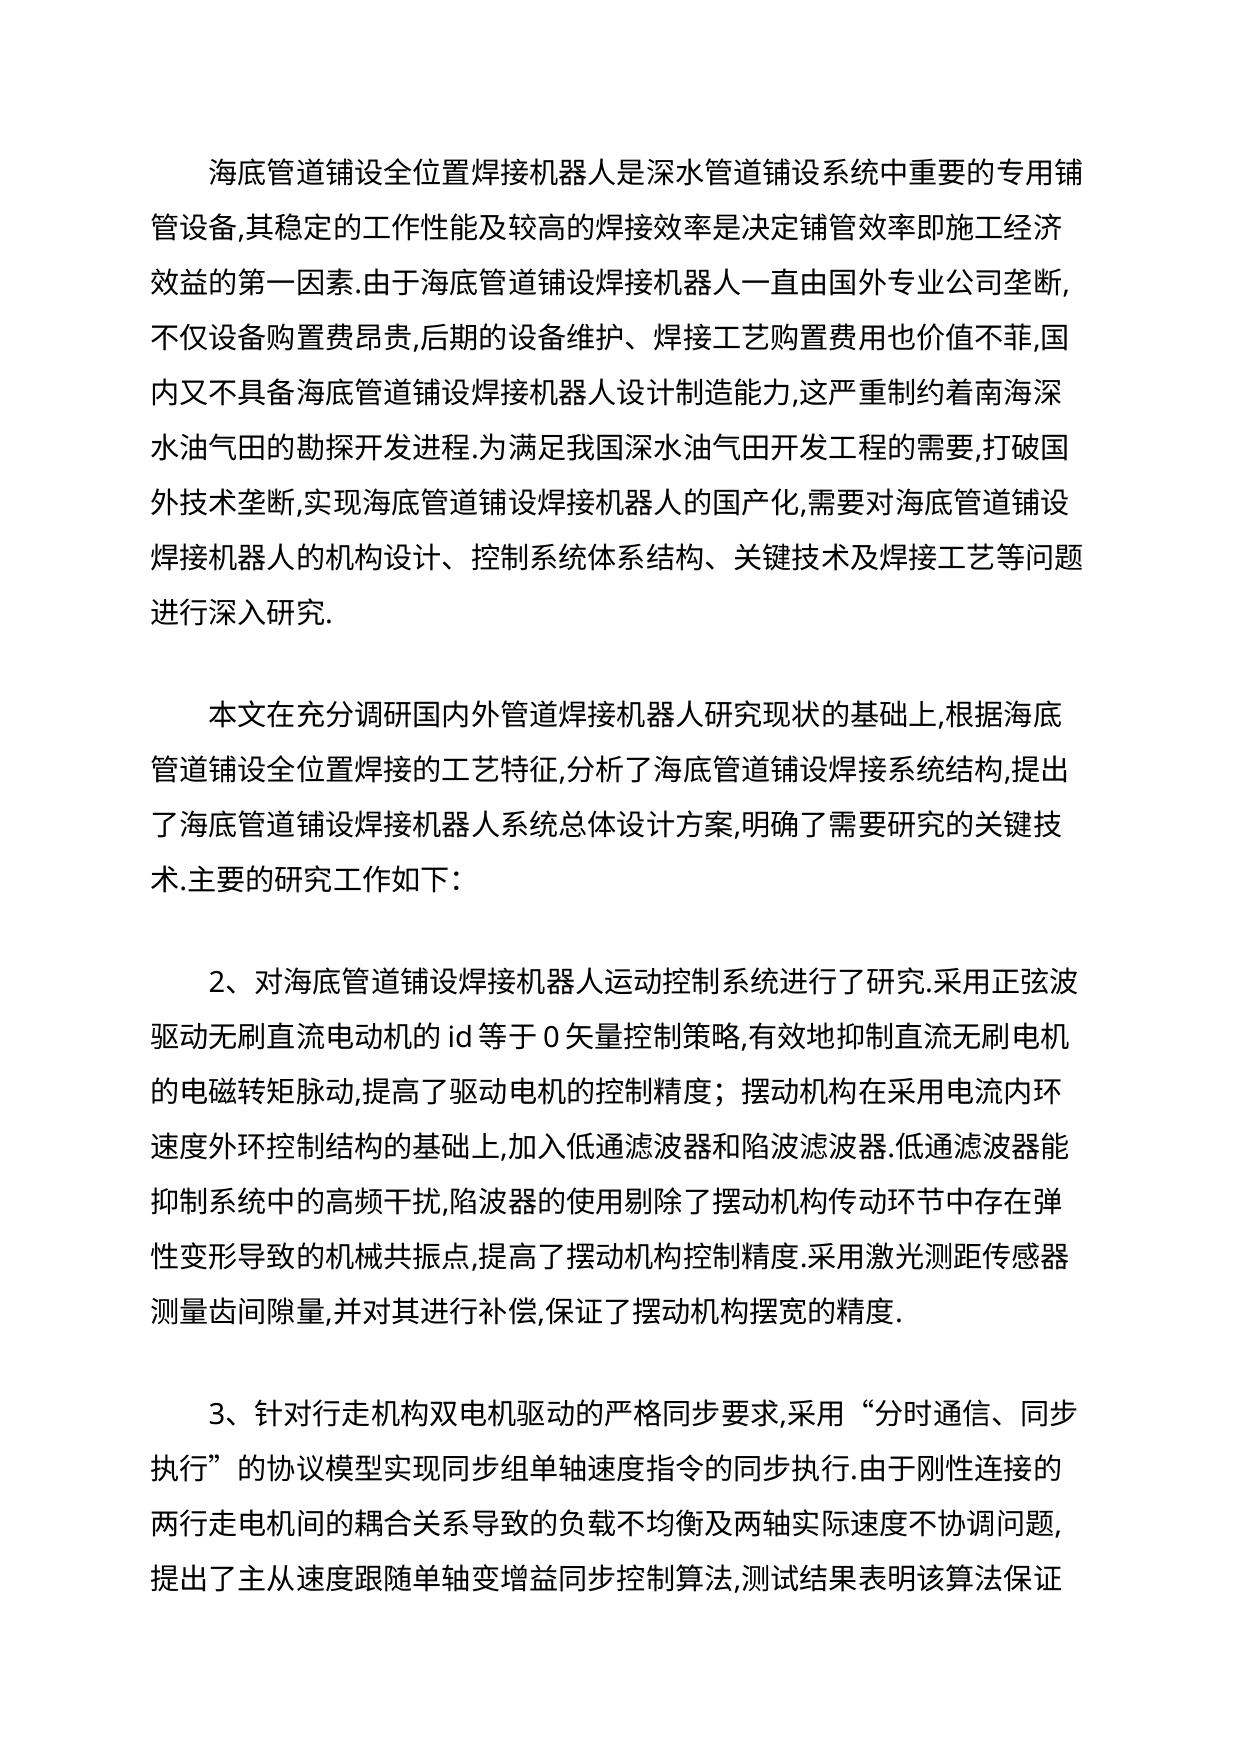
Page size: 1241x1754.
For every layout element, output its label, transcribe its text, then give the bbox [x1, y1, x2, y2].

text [150, 1391, 1090, 1598]
text 海底管道铺设全位置焊接机器人是深水管道铺设系统中重要的专用铺管设备,其稳定的工作性能及较高的焊接效率是决定铺管效率即施工经济效益的第一因素.由于海底管道铺设焊接机器人一直由国外专业公司垄断,不仅设备购置费昂贵,后期的设备维护、焊接工艺购置费用也价值不菲,国内又不具备海底管道铺设焊接机器人设计制造能力,这严重制约着南海深水油气田的勘探开发进程.为满足我国深水油气田开发工程的需要,打破国外技术垄断,实现海底管道铺设焊接机器人的国产化,需要对海底管道铺设焊接机器人的机构设计、控制系统体系结构、关键技术及焊接工艺等问题进行深入研究. [150, 150, 1090, 632]
text 本文在充分调研国内外管道焊接机器人研究现状的基础上,根据海底管道铺设全位置焊接的工艺特征,分析了海底管道铺设焊接系统结构,提出了海底管道铺设焊接机器人系统总体设计方案,明确了需要研究的关键技术.主要的研究工作如下： [150, 692, 1090, 899]
text 2、对海底管道铺设焊接机器人运动控制系统进行了研究.采用正弦波驱动无刷直流电动机的id等于0矢量控制策略,有效地抑制直流无刷电机的电磁转矩脉动,提高了驱动电机的控制精度；摆动机构在采用电流内环速度外环控制结构的基础上,加入低通滤波器和陷波滤波器.低通滤波器能抑制系统中的高频干扰,陷波器的使用剔除了摆动机构传动环节中存在弹性变形导致的机械共振点,提高了摆动机构控制精度.采用激光测距传感器测量齿间隙量,并对其进行补偿,保证了摆动机构摆宽的精度. [150, 959, 1090, 1331]
